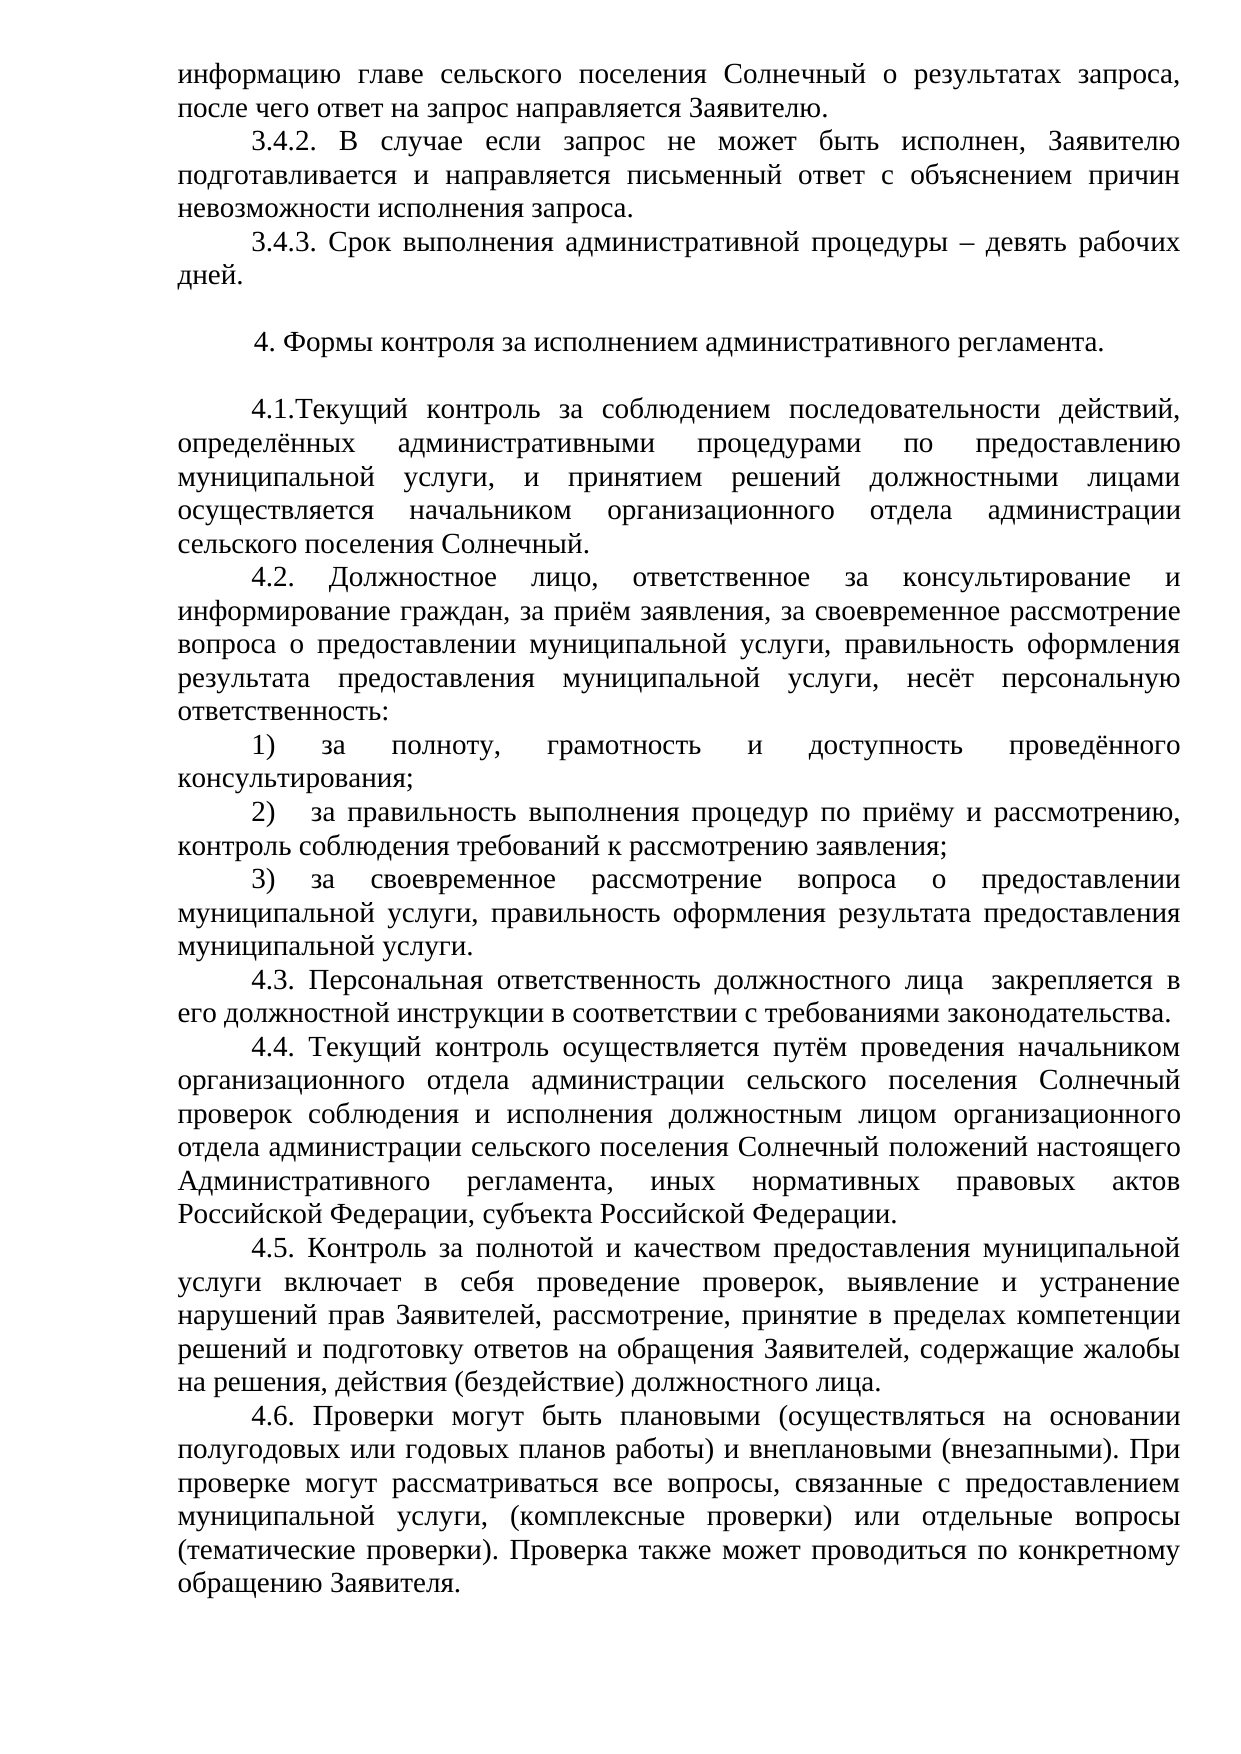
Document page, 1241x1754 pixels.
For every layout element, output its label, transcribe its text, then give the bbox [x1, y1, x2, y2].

text 2) за правильность выполнения процедур по приёму и рассмотрению, контроль соблюдения требований к рассмотрению заявления; [177, 794, 1181, 861]
text 1) за полноту, грамотность и доступность проведённого консультирования; [177, 727, 1181, 794]
text 4.1.Текущий контроль за соблюдением последовательности действий, определённых административными процедурами по предоставлению муниципальной услуги, и принятием решений должностными лицами осуществляется начальником организационного отдела администрации сельского поселения Солнечный. [177, 392, 1181, 559]
text 4.6. Проверки могут быть плановыми (осуществляться на основании полугодовых или годовых планов работы) и внеплановыми (внезапными). При проверке могут рассматриваться все вопросы, связанные с предоставлением муниципальной услуги, (комплексные проверки) или отдельные вопросы (тематические проверки). Проверка также может проводиться по конкретному обращению Заявителя. [177, 1398, 1181, 1599]
text 3) за своевременное рассмотрение вопроса о предоставлении муниципальной услуги, правильность оформления результата предоставления муниципальной услуги. [177, 861, 1181, 962]
text 4.5. Контроль за полнотой и качеством предоставления муниципальной услуги включает в себя проведение проверок, выявление и устранение нарушений прав Заявителей, рассмотрение, принятие в пределах компетенции решений и подготовку ответов на обращения Заявителей, содержащие жалобы на решения, действия (бездействие) должностного лица. [177, 1230, 1181, 1398]
text 3.4.2. В случае если запрос не может быть исполнен, Заявителю подготавливается и направляется письменный ответ с объяснением причин невозможности исполнения запроса. [177, 123, 1181, 224]
text 4.2. Должностное лицо, ответственное за консультирование и информирование граждан, за приём заявления, за своевременное рассмотрение вопроса о предоставлении муниципальной услуги, правильность оформления результата предоставления муниципальной услуги, несёт персональную ответственность: [177, 559, 1181, 727]
text 4. Формы контроля за исполнением административного регламента. [177, 324, 1181, 358]
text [177, 56, 1181, 123]
text 4.4. Текущий контроль осуществляется путём проведения начальником организационного отдела администрации сельского поселения Солнечный проверок соблюдения и исполнения должностным лицом организационного отдела администрации сельского поселения Солнечный положений настоящего Административного регламента, иных нормативных правовых актов Российской Федерации, субъекта Российской Федерации. [177, 1029, 1181, 1230]
text 4.3. Персональная ответственность должностного лица закрепляется в его должностной инструкции в соответствии с требованиями законодательства. [177, 962, 1181, 1029]
text 3.4.3. Срок выполнения административной процедуры – девять рабочих дней. [177, 224, 1181, 291]
